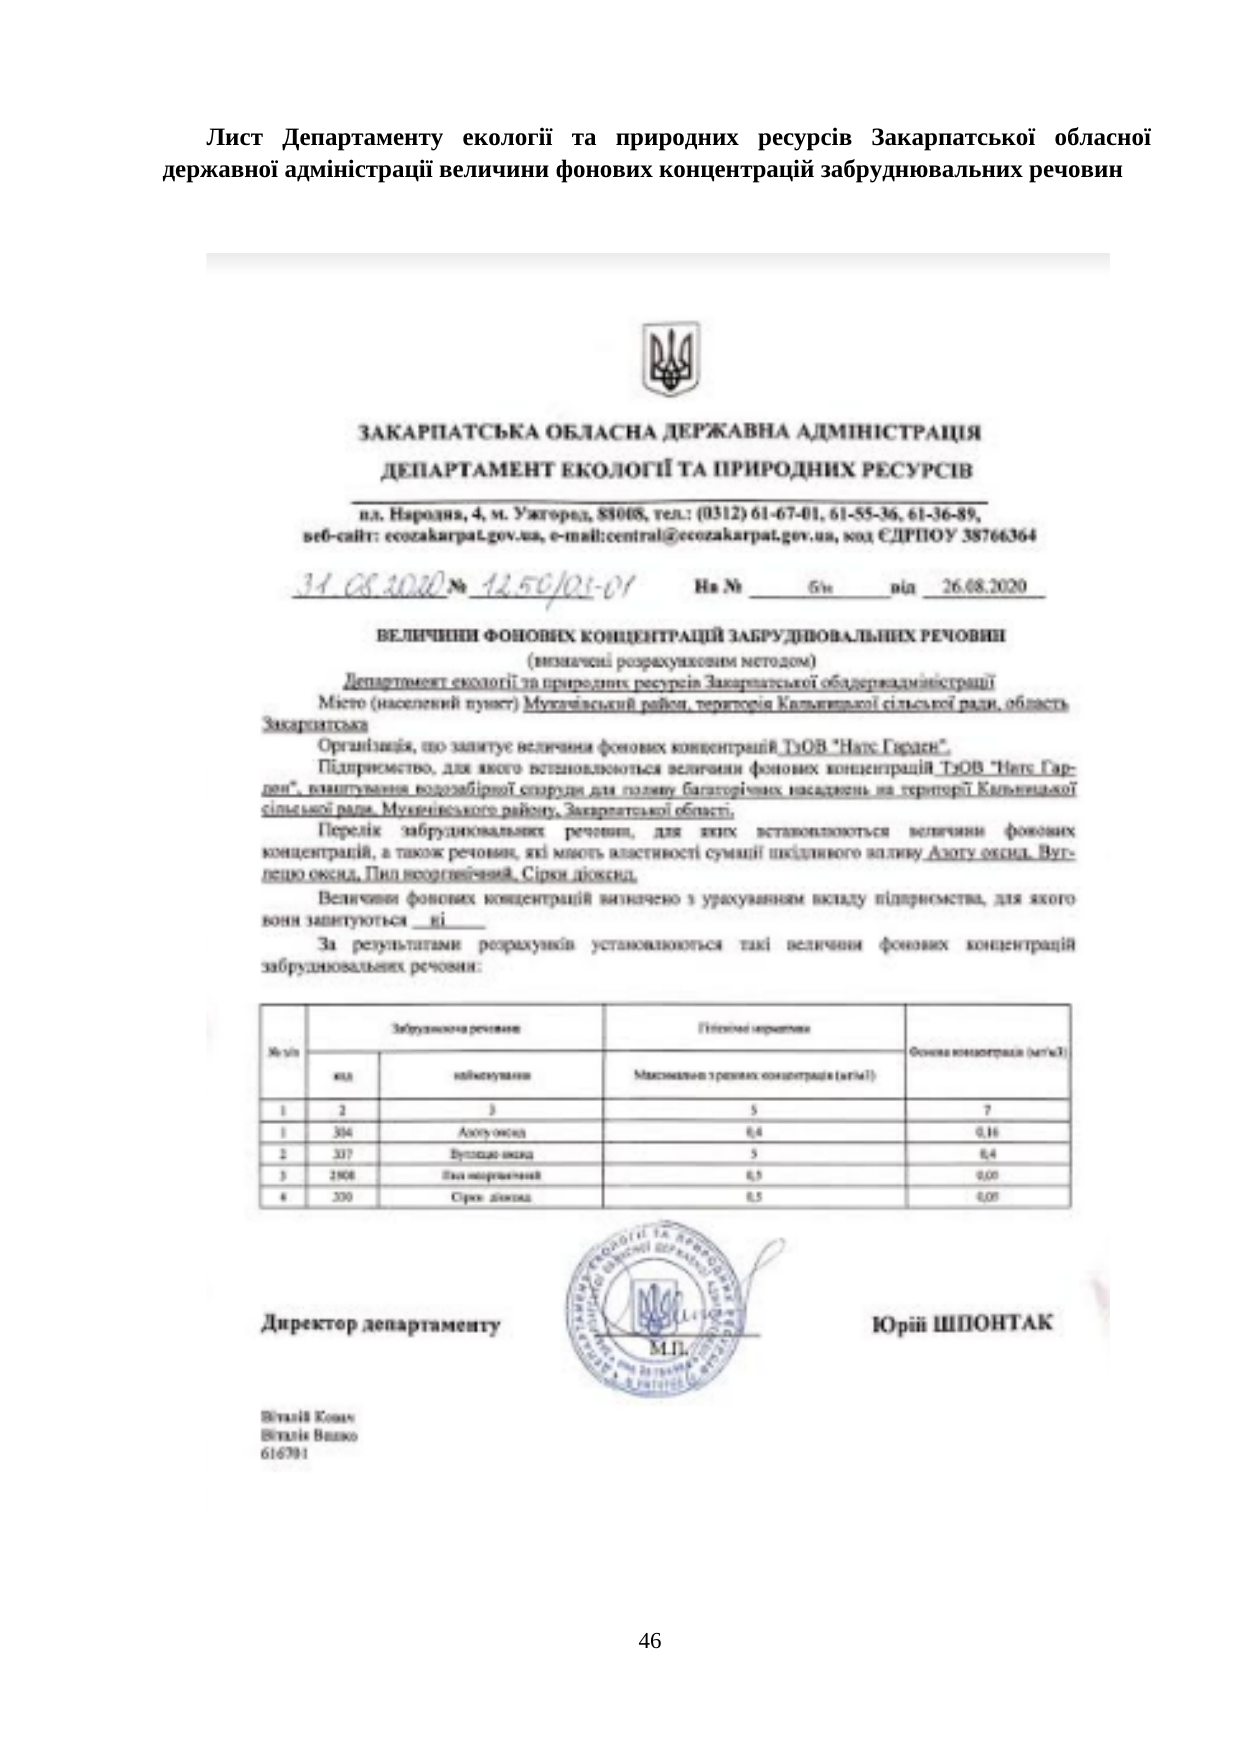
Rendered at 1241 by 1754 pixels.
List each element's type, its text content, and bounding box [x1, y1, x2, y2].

picture [206, 253, 1110, 1511]
text Лист Департаменту екології та природних ресурсів Закарпатської обласної державної адміністрації величини фонових концентрацій забруднювальних речовин [162, 122, 1152, 183]
